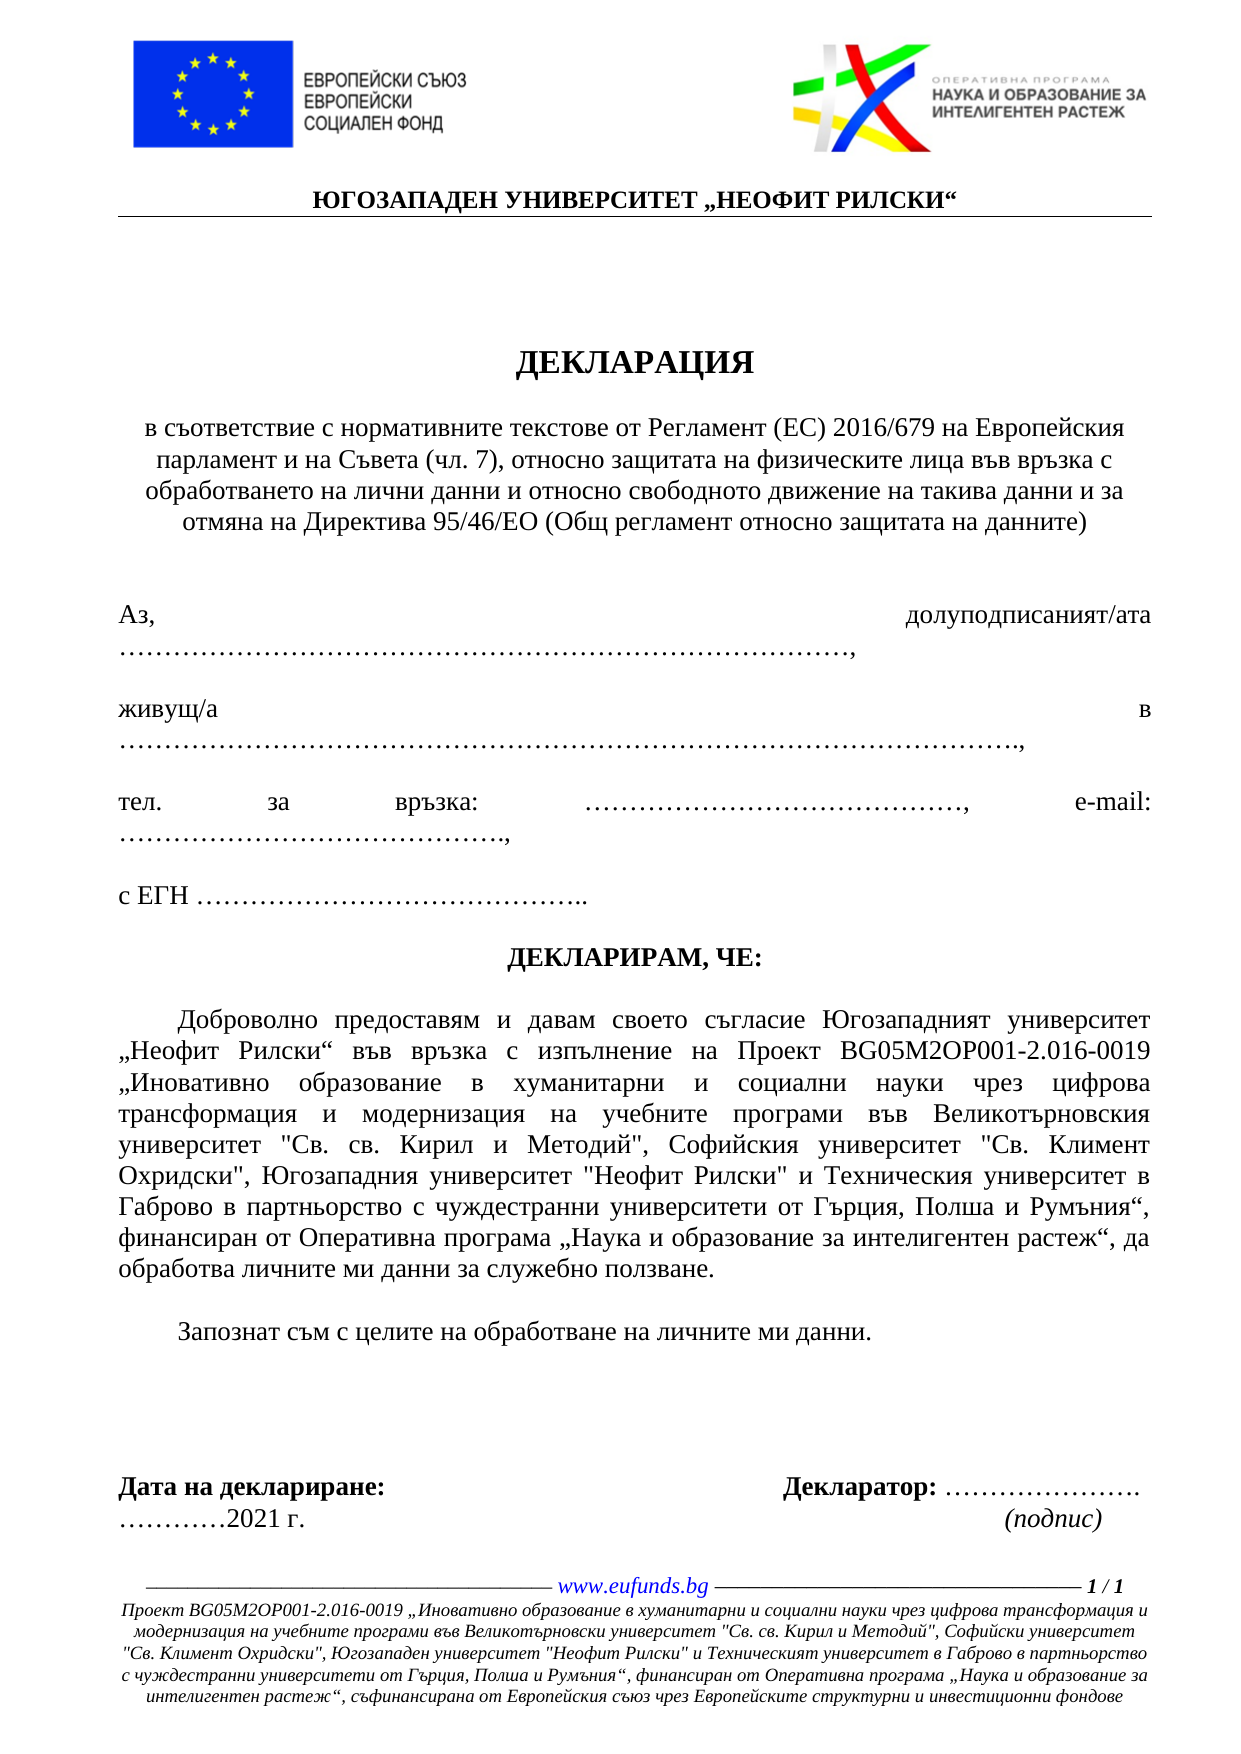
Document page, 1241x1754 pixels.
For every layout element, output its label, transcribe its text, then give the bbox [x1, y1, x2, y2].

text Аз, долуподписаният/ата ………………………………………………………………………, [118, 598, 1152, 661]
text с ЕГН …………………………………….. [118, 879, 1152, 910]
text тел. за връзка: ……………………………………, e-mail: ……………………………………., [118, 785, 1152, 848]
picture [118, 29, 499, 162]
text ДЕКЛАРАЦИЯ [118, 342, 1152, 380]
text ЮГОЗАПАДЕН УНИВЕРСИТЕТ „НЕОФИТ РИЛСКИ“ [118, 186, 1152, 216]
text Дата на деклариране: Декларатор: …………………. [118, 1471, 1152, 1502]
text в съответствие с нормативните текстове от Регламент (ЕС) 2016/679 на Европейския парламент и на Съвета (чл. 7), относно защитата на физическите лица във връзка с обработването на лични данни и относно свободното движение на такива данни и за отмяна на Директива 95/46/EО (Общ регламент относно защитата на данните) [118, 412, 1152, 536]
text ДЕКЛАРИРАМ, ЧЕ: [118, 941, 1152, 972]
text …………2021 г. (подпис) [118, 1502, 1152, 1533]
text живущ/а в ………………………………………………………………………………………., [118, 692, 1152, 754]
text Запознат съм с целите на обработване на личните ми данни. [118, 1315, 1152, 1346]
text Доброволно предоставям и давам своето съгласие Югозападният университет „Неофит Рилски“ във връзка с изпълнение на Проект BG05M2OP001-2.016-0019 „Иновативно образование в хуманитарни и социални науки чрез цифрова трансформация и модернизация на учебните програми във Великотърновския университет "Св. св. Кирил и Методий", Софийския университет "Св. Климент Охридски", Югозападния университет "Неофит Рилски" и Техническия университет в Габрово в партньорство с чуждестранни университети от Гърция, Полша и Румъния“, финансиран от Оперативна програма „Наука и образование за интелигентен растеж“, да обработва личните ми данни за служебно ползване. [118, 1003, 1152, 1284]
picture [779, 26, 1166, 162]
